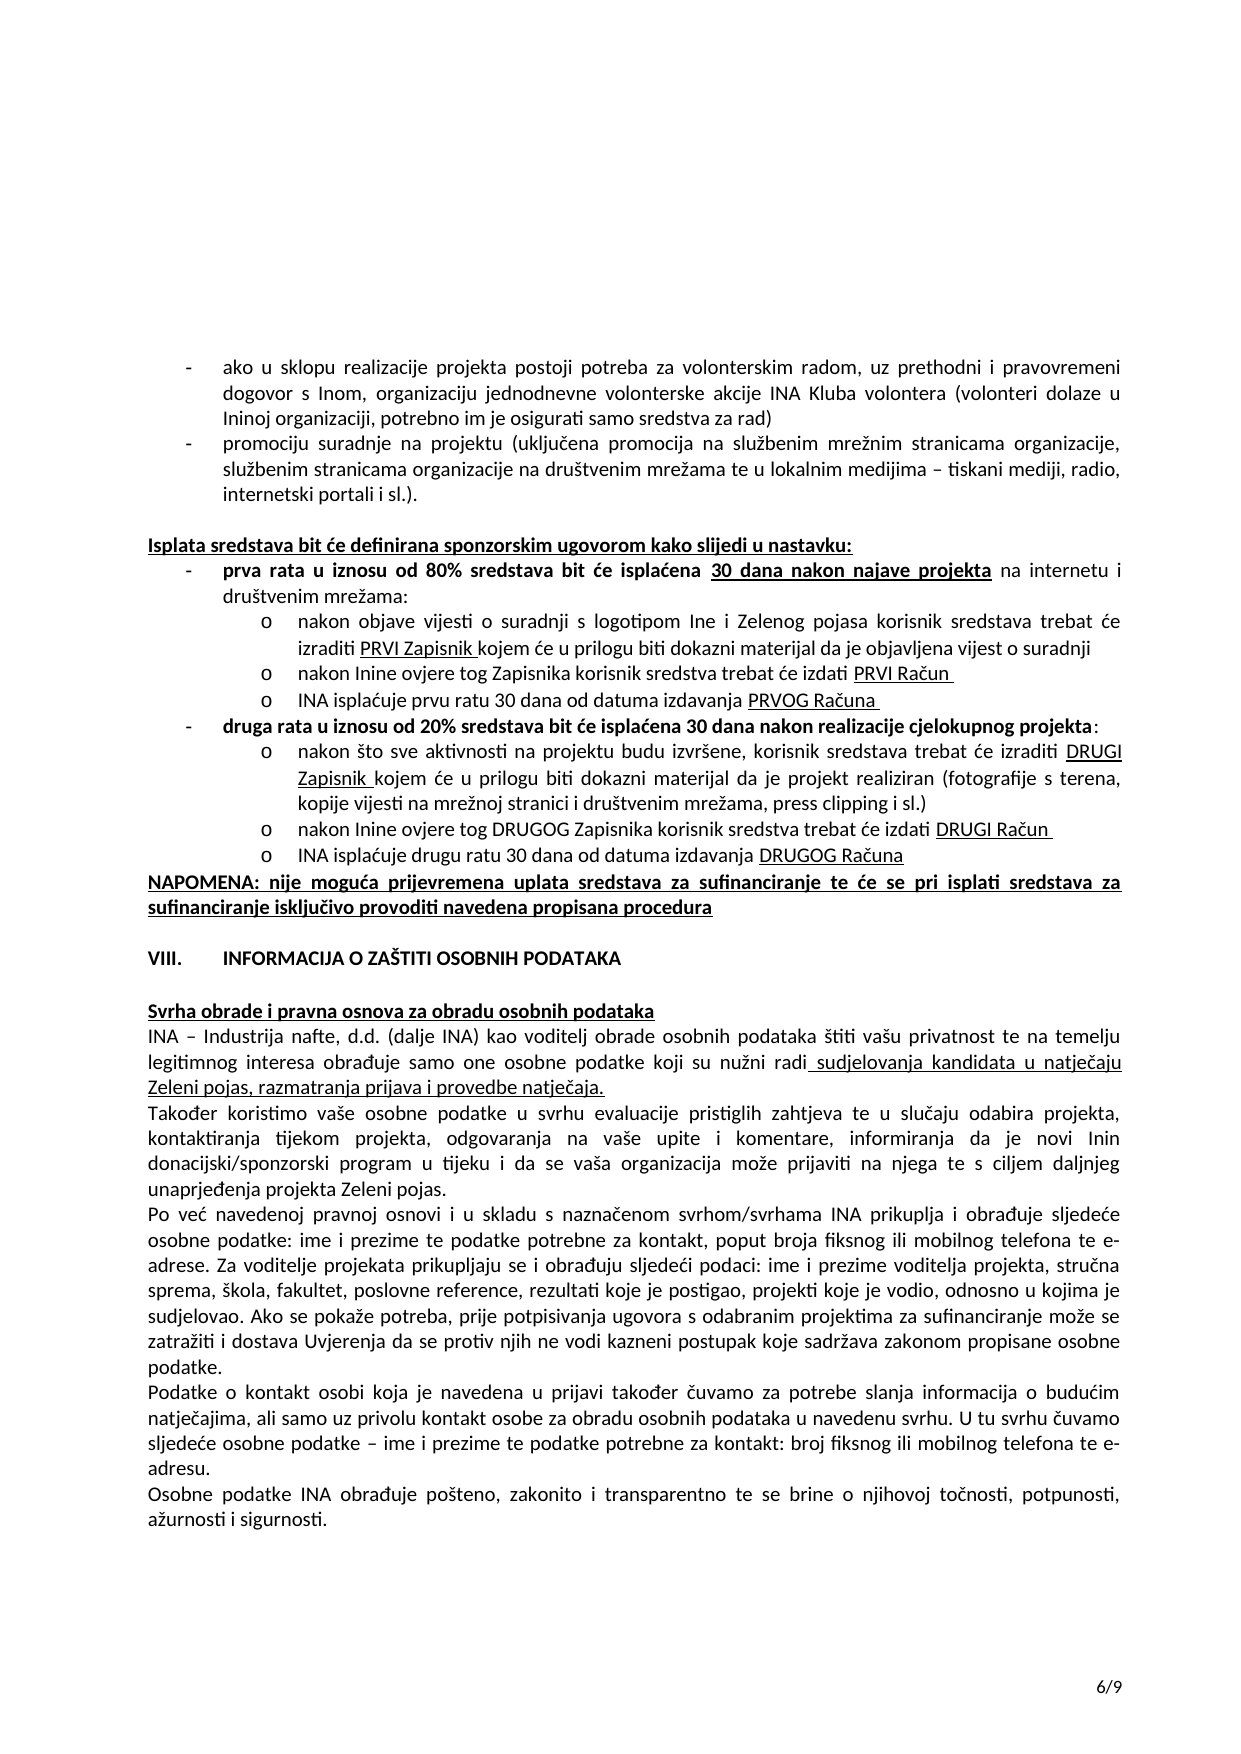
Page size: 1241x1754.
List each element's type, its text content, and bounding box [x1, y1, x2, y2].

list nakon što sve aktivnosti na projektu budu izvršene, korisnik sredstava trebat će izraditi DRUGI Zapisnik kojem će u prilogu biti dokazni materijal da je projekt realiziran (fotografije s terena, kopije vijesti na mrežnoj stranici i društvenim mrežama, press clipping i sl.) [260, 739, 1122, 816]
list INA isplaćuje prvu ratu 30 dana od datuma izdavanja PRVOG Računa [260, 687, 1122, 713]
list nakon objave vijesti o suradnji s logotipom Ine i Zelenog pojasa korisnik sredstava trebat će izraditi PRVI Zapisnik kojem će u prilogu biti dokazni materijal da je objavljena vijest o suradnji [260, 608, 1122, 660]
list promociju suradnje na projektu (uključena promocija na službenim mrežnim stranicama organizacije, službenim stranicama organizacije na društvenim mrežama te u lokalnim medijima – tiskani mediji, radio, internetski portali i sl.). [185, 431, 1122, 507]
text Također koristimo vaše osobne podatke u svrhu evaluacije pristiglih zahtjeva te u slučaju odabira projekta, kontaktiranja tijekom projekta, odgovaranja na vaše upite i komentare, informiranja da je novi Inin donacijski/sponzorski program u tijeku i da se vaša organizacija može prijaviti na njega te s ciljem daljnjeg unaprjeđenja projekta Zeleni pojas. [148, 1100, 1122, 1201]
text Osobne podatke INA obrađuje pošteno, zakonito i transparentno te se brine o njihovoj točnosti, potpunosti, ažurnosti i sigurnosti. [148, 1481, 1122, 1532]
list prva rata u iznosu od 80% sredstava bit će isplaćena 30 dana nakon najave projekta na internetu i društvenim mrežama: [185, 558, 1122, 608]
text Svrha obrade i pravna osnova za obradu osobnih podataka [148, 998, 1122, 1023]
text INA – Industrija nafte, d.d. (dalje INA) kao voditelj obrade osobnih podataka štiti vašu privatnost te na temelju legitimnog interesa obrađuje samo one osobne podatke koji su nužni radi sudjelovanja kandidata u natječaju Zeleni pojas, razmatranja prijava i provedbe natječaja. [148, 1023, 1122, 1100]
list druga rata u iznosu od 20% sredstava bit će isplaćena 30 dana nakon realizacije cjelokupnog projekta: [185, 713, 1122, 739]
list INA isplaćuje drugu ratu 30 dana od datuma izdavanja DRUGOG Računa [260, 842, 1122, 869]
list ako u sklopu realizacije projekta postoji potreba za volonterskim radom, uz prethodni i pravovremeni dogovor s Inom, organizaciju jednodnevne volonterske akcije INA Kluba volontera (volonteri dolaze u Ininoj organizaciji, potrebno im je osigurati samo sredstva za rad) [185, 354, 1122, 431]
text NAPOMENA: nije moguća prijevremena uplata sredstava za sufinanciranje te će se pri isplati sredstava za sufinanciranje isključivo provoditi navedena propisana procedura [148, 892, 1122, 920]
text NAPOMENA: nije moguća prijevremena uplata sredstava za sufinanciranje te će se pri isplati sredstava za sufinanciranje isključivo provoditi navedena propisana procedura [148, 869, 1122, 891]
text Isplata sredstava bit će definirana sponzorskim ugovorom kako slijedi u nastavku: [148, 532, 1122, 558]
text Po već navedenoj pravnoj osnovi i u skladu s naznačenom svrhom/svrhama INA prikuplja i obrađuje sljedeće osobne podatke: ime i prezime te podatke potrebne za kontakt, poput broja fiksnog ili mobilnog telefona te e-adrese. Za voditelje projekata prikupljaju se i obrađuju sljedeći podaci: ime i prezime voditelja projekta, stručna sprema, škola, fakultet, poslovne reference, rezultati koje je postigao, projekti koje je vodio, odnosno u kojima je sudjelovao. Ako se pokaže potreba, prije potpisivanja ugovora s odabranim projektima za sufinanciranje može se zatražiti i dostava Uvjerenja da se protiv njih ne vodi kazneni postupak koje sadržava zakonom propisane osobne podatke. [148, 1201, 1122, 1379]
list INFORMACIJA O ZAŠTITI OSOBNIH PODATAKA [148, 945, 1122, 971]
text Podatke o kontakt osobi koja je navedena u prijavi također čuvamo za potrebe slanja informacija o budućim natječajima, ali samo uz privolu kontakt osobe za obradu osobnih podataka u navedenu svrhu. U tu svrhu čuvamo sljedeće osobne podatke – ime i prezime te podatke potrebne za kontakt: broj fiksnog ili mobilnog telefona te e-adresu. [148, 1379, 1122, 1481]
list nakon Inine ovjere tog DRUGOG Zapisnika korisnik sredstva trebat će izdati DRUGI Račun [260, 816, 1122, 842]
list nakon Inine ovjere tog Zapisnika korisnik sredstva trebat će izdati PRVI Račun [260, 660, 1122, 687]
